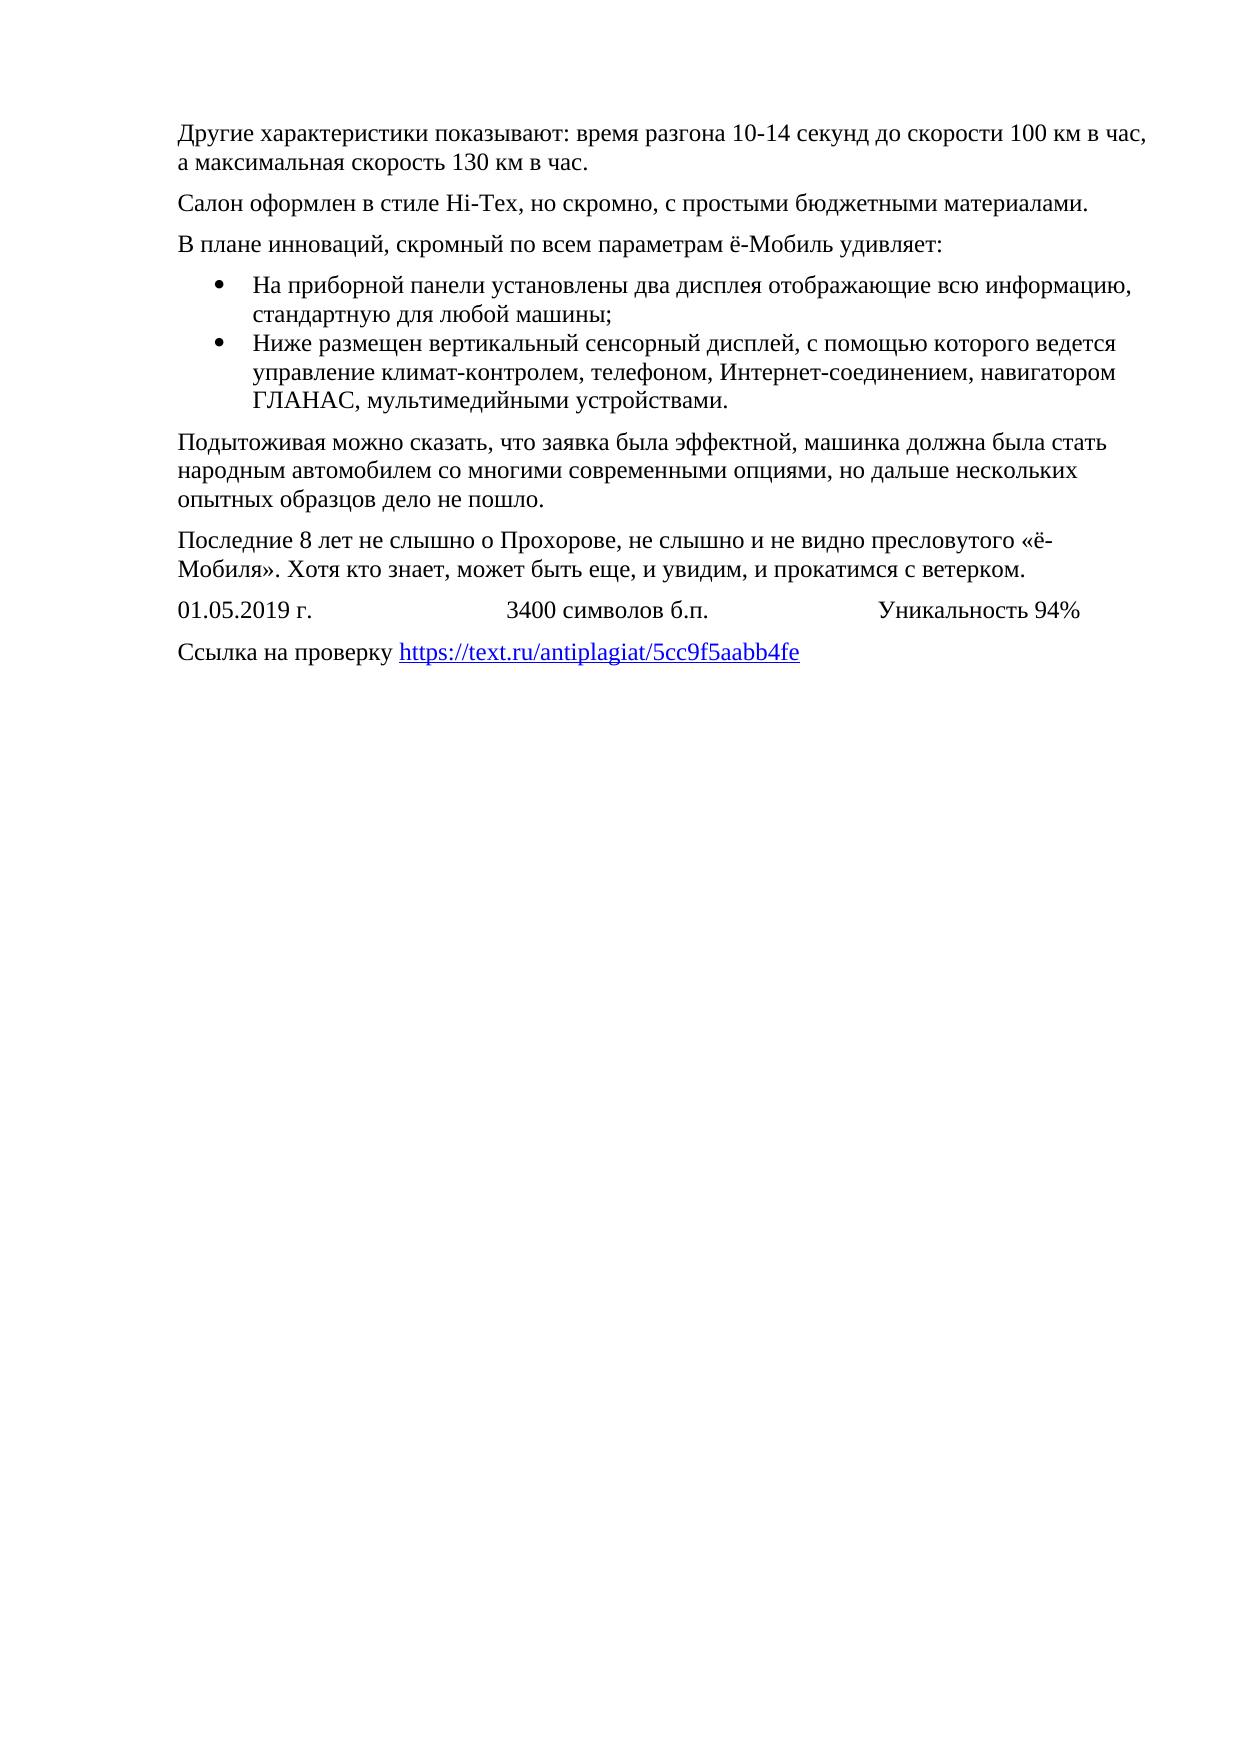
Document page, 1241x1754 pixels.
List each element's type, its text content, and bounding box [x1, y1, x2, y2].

list Ниже размещен вертикальный сенсорный дисплей, с помощью которого ведется управление климат-контролем, телефоном, Интернет-соединением, навигатором ГЛАНАС, мультимедийными устройствами. [215, 328, 1152, 414]
text Салон оформлен в стиле Hi-Tex, но скромно, с простыми бюджетными материалами. [177, 188, 1152, 217]
list На приборной панели установлены два дисплея отображающие всю информацию, стандартную для любой машины; [215, 271, 1152, 328]
text Подытоживая можно сказать, что заявка была эффектной, машинка должна была стать народным автомобилем со многими современными опциями, но дальше нескольких опытных образцов дело не пошло. [177, 427, 1152, 513]
text Ссылка на проверку https://text.ru/antiplagiat/5cc9f5aabb4fe [177, 637, 1152, 666]
text 01.05.2019 г. 3400 символов б.п. Уникальность 94% [177, 596, 1152, 624]
text В плане инноваций, скромный по всем параметрам ё-Мобиль удивляет: [177, 229, 1152, 258]
text Другие характеристики показывают: время разгона 10-14 секунд до скорости 100 км в час, а максимальная скорость 130 км в час. [177, 118, 1152, 176]
text Последние 8 лет не слышно о Прохорове, не слышно и не видно пресловутого «ё-Мобиля». Хотя кто знает, может быть еще, и увидим, и прокатимся с ветерком. [177, 526, 1152, 583]
